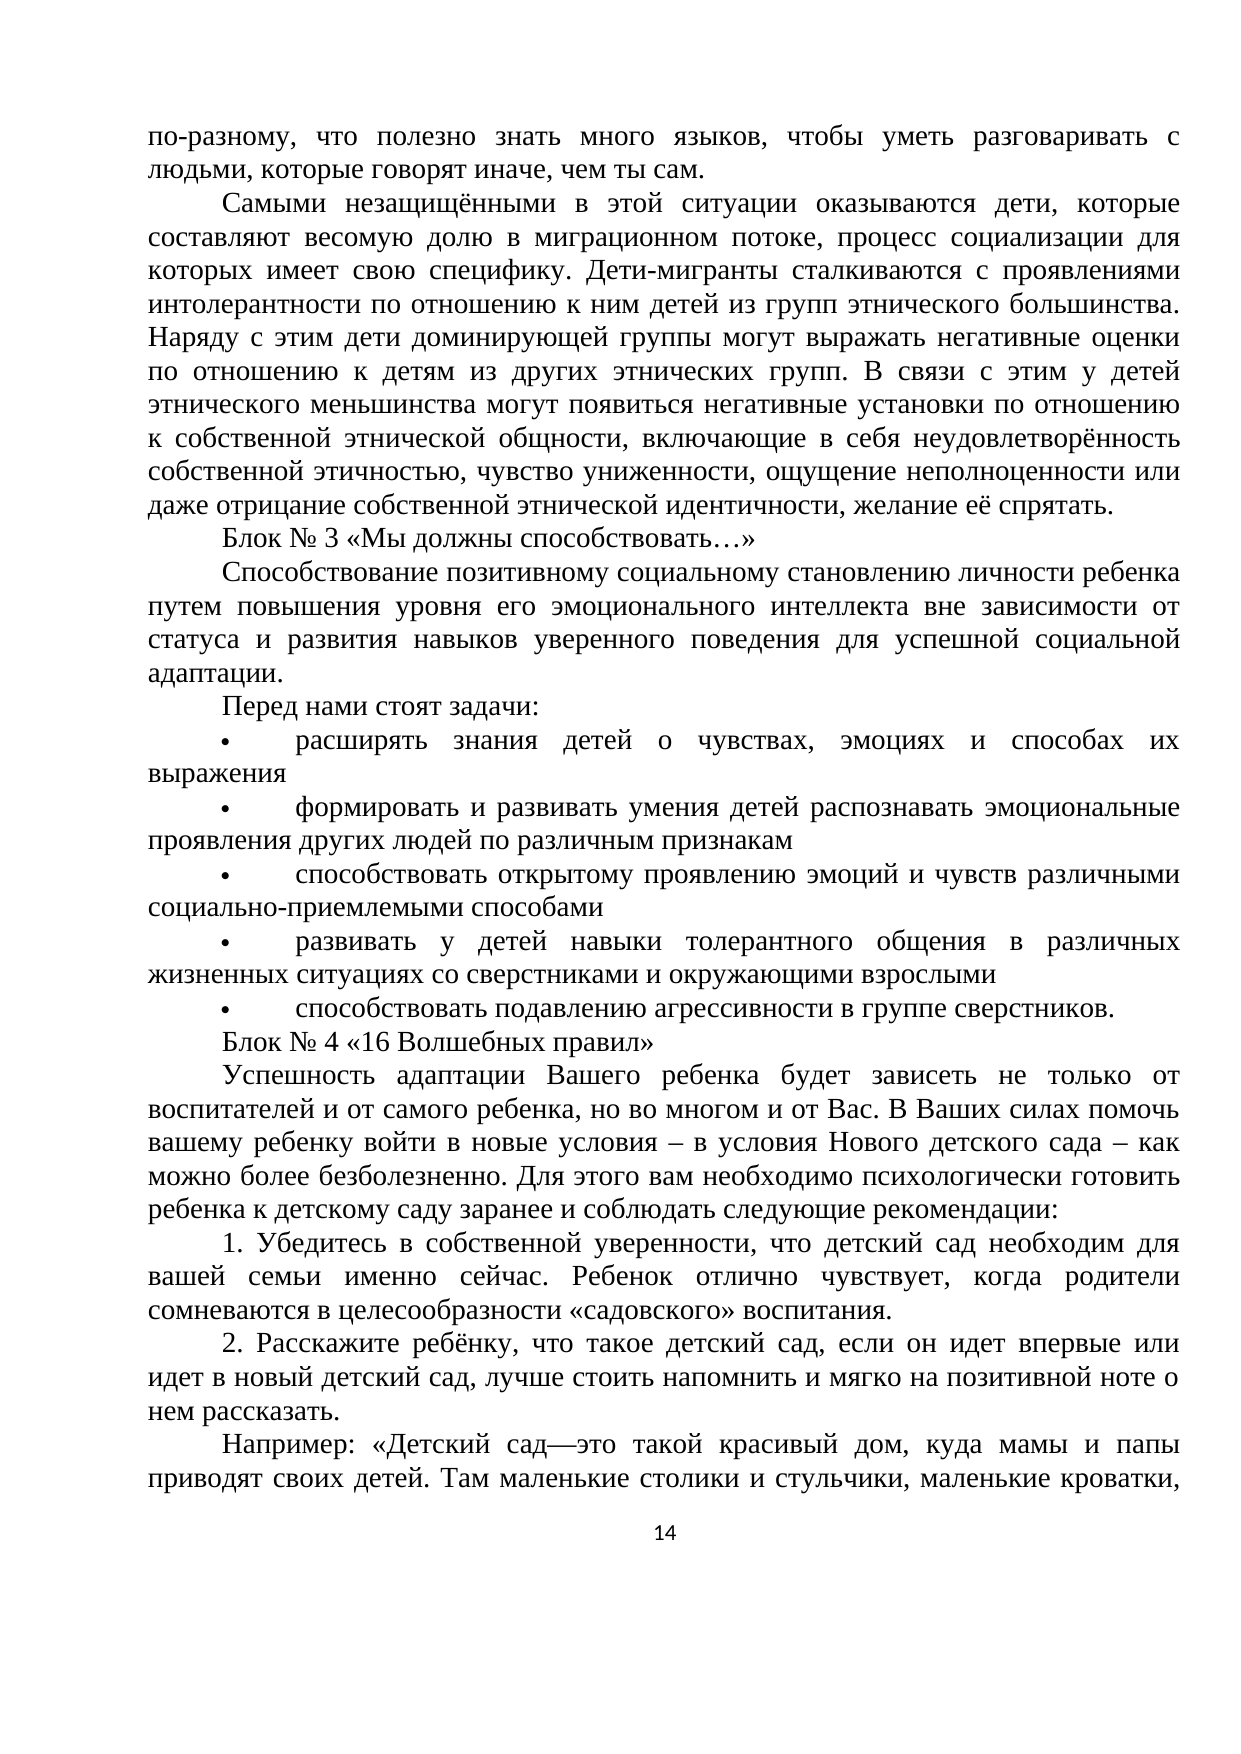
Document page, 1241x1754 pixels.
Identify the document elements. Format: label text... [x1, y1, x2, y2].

list способствовать подавлению агрессивности в группе сверстников. [148, 990, 1181, 1024]
list развивать у детей навыки толерантного общения в различных жизненных ситуациях со сверстниками и окружающими взрослыми [148, 923, 1181, 990]
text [148, 1426, 1181, 1493]
list способствовать открытому проявлению эмоций и чувств различными социально-приемлемыми способами [148, 856, 1181, 923]
text Блок № 4 «16 Волшебных правил» [222, 1024, 1181, 1057]
list расширять знания детей о чувствах, эмоциях и способах их выражения [148, 722, 1181, 789]
text Успешность адаптации Вашего ребенка будет зависеть не только от воспитателей и от самого ребенка, но во многом и от Вас. В Ваших силах помочь вашему ребенку войти в новые условия – в условия Нового детского сада – как можно более безболезненно. Для этого вам необходимо психологически готовить ребенка к детскому саду заранее и соблюдать следующие рекомендации: [148, 1057, 1181, 1225]
text Способствование позитивному социальному становлению личности ребенка путем повышения уровня его эмоционального интеллекта вне зависимости от статуса и развития навыков уверенного поведения для успешной социальной адаптации. [148, 554, 1181, 688]
text Перед нами стоят задачи: [148, 688, 1181, 722]
text 1. Убедитесь в собственной уверенности, что детский сад необходим для вашей семьи именно сейчас. Ребенок отлично чувствует, когда родители сомневаются в целесообразности «садовского» воспитания. [148, 1225, 1181, 1326]
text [148, 118, 1181, 185]
text 2. Расскажите ребёнку, что такое детский сад, если он идет впервые или идет в новый детский сад, лучше стоить напомнить и мягко на позитивной ноте о нем рассказать. [148, 1326, 1181, 1426]
text Самыми незащищёнными в этой ситуации оказываются дети, которые составляют весомую долю в миграционном потоке, процесс социализации для которых имеет свою специфику. Дети-мигранты сталкиваются с проявлениями интолерантности по отношению к ним детей из групп этнического большинства. Наряду с этим дети доминирующей группы могут выражать негативные оценки по отношению к детям из других этнических групп. В связи с этим у детей этнического меньшинства могут появиться негативные установки по отношению к собственной этнической общности, включающие в себя неудовлетворённость собственной этичностью, чувство униженности, ощущение неполноценности или даже отрицание собственной этнической идентичности, желание её спрятать. [148, 185, 1181, 521]
text Блок № 3 «Мы должны способствовать…» [148, 521, 1181, 554]
list формировать и развивать умения детей распознавать эмоциональные проявления других людей по различным признакам [148, 789, 1181, 856]
